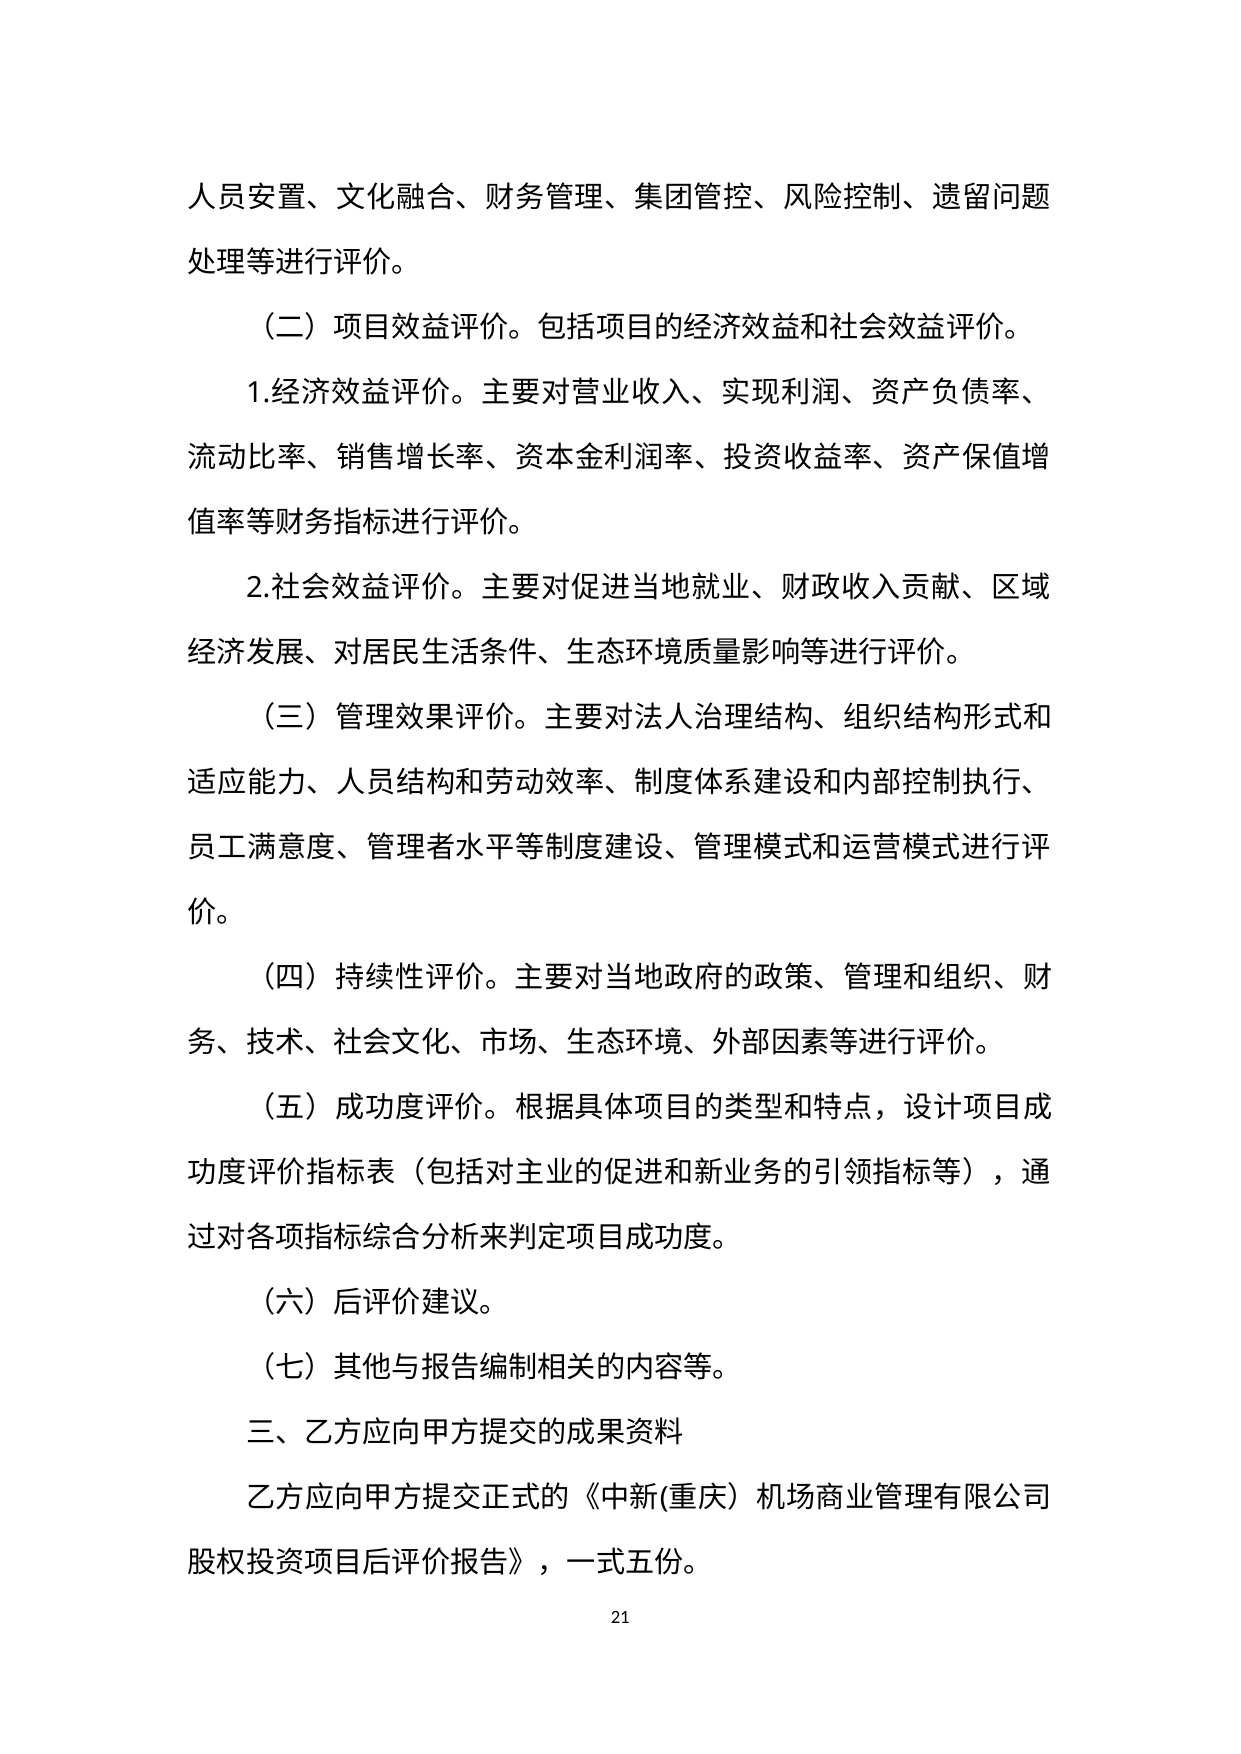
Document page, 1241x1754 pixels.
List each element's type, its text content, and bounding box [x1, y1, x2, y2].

text 2.社会效益评价。主要对促进当地就业、财政收入贡献、区域经济发展、对居民生活条件、生态环境质量影响等进行评价。 [187, 552, 1053, 682]
text 1.经济效益评价。主要对营业收入、实现利润、资产负债率、流动比率、销售增长率、资本金利润率、投资收益率、资产保值增值率等财务指标进行评价。 [187, 357, 1053, 552]
text （六）后评价建议。 [187, 1267, 1053, 1332]
text 乙方应向甲方提交正式的《中新(重庆）机场商业管理有限公司股权投资项目后评价报告》，一式五份。 [187, 1462, 1053, 1592]
text （三）管理效果评价。主要对法人治理结构、组织结构形式和适应能力、人员结构和劳动效率、制度体系建设和内部控制执行、员工满意度、管理者水平等制度建设、管理模式和运营模式进行评价。 [187, 682, 1053, 942]
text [187, 162, 1053, 292]
text （七）其他与报告编制相关的内容等。 [187, 1332, 1053, 1397]
text 三、乙方应向甲方提交的成果资料 [187, 1397, 1053, 1462]
text （四）持续性评价。主要对当地政府的政策、管理和组织、财务、技术、社会文化、市场、生态环境、外部因素等进行评价。 [187, 942, 1053, 1072]
text （二）项目效益评价。包括项目的经济效益和社会效益评价。 [187, 292, 1053, 357]
text （五）成功度评价。根据具体项目的类型和特点，设计项目成功度评价指标表（包括对主业的促进和新业务的引领指标等），通过对各项指标综合分析来判定项目成功度。 [187, 1072, 1053, 1267]
